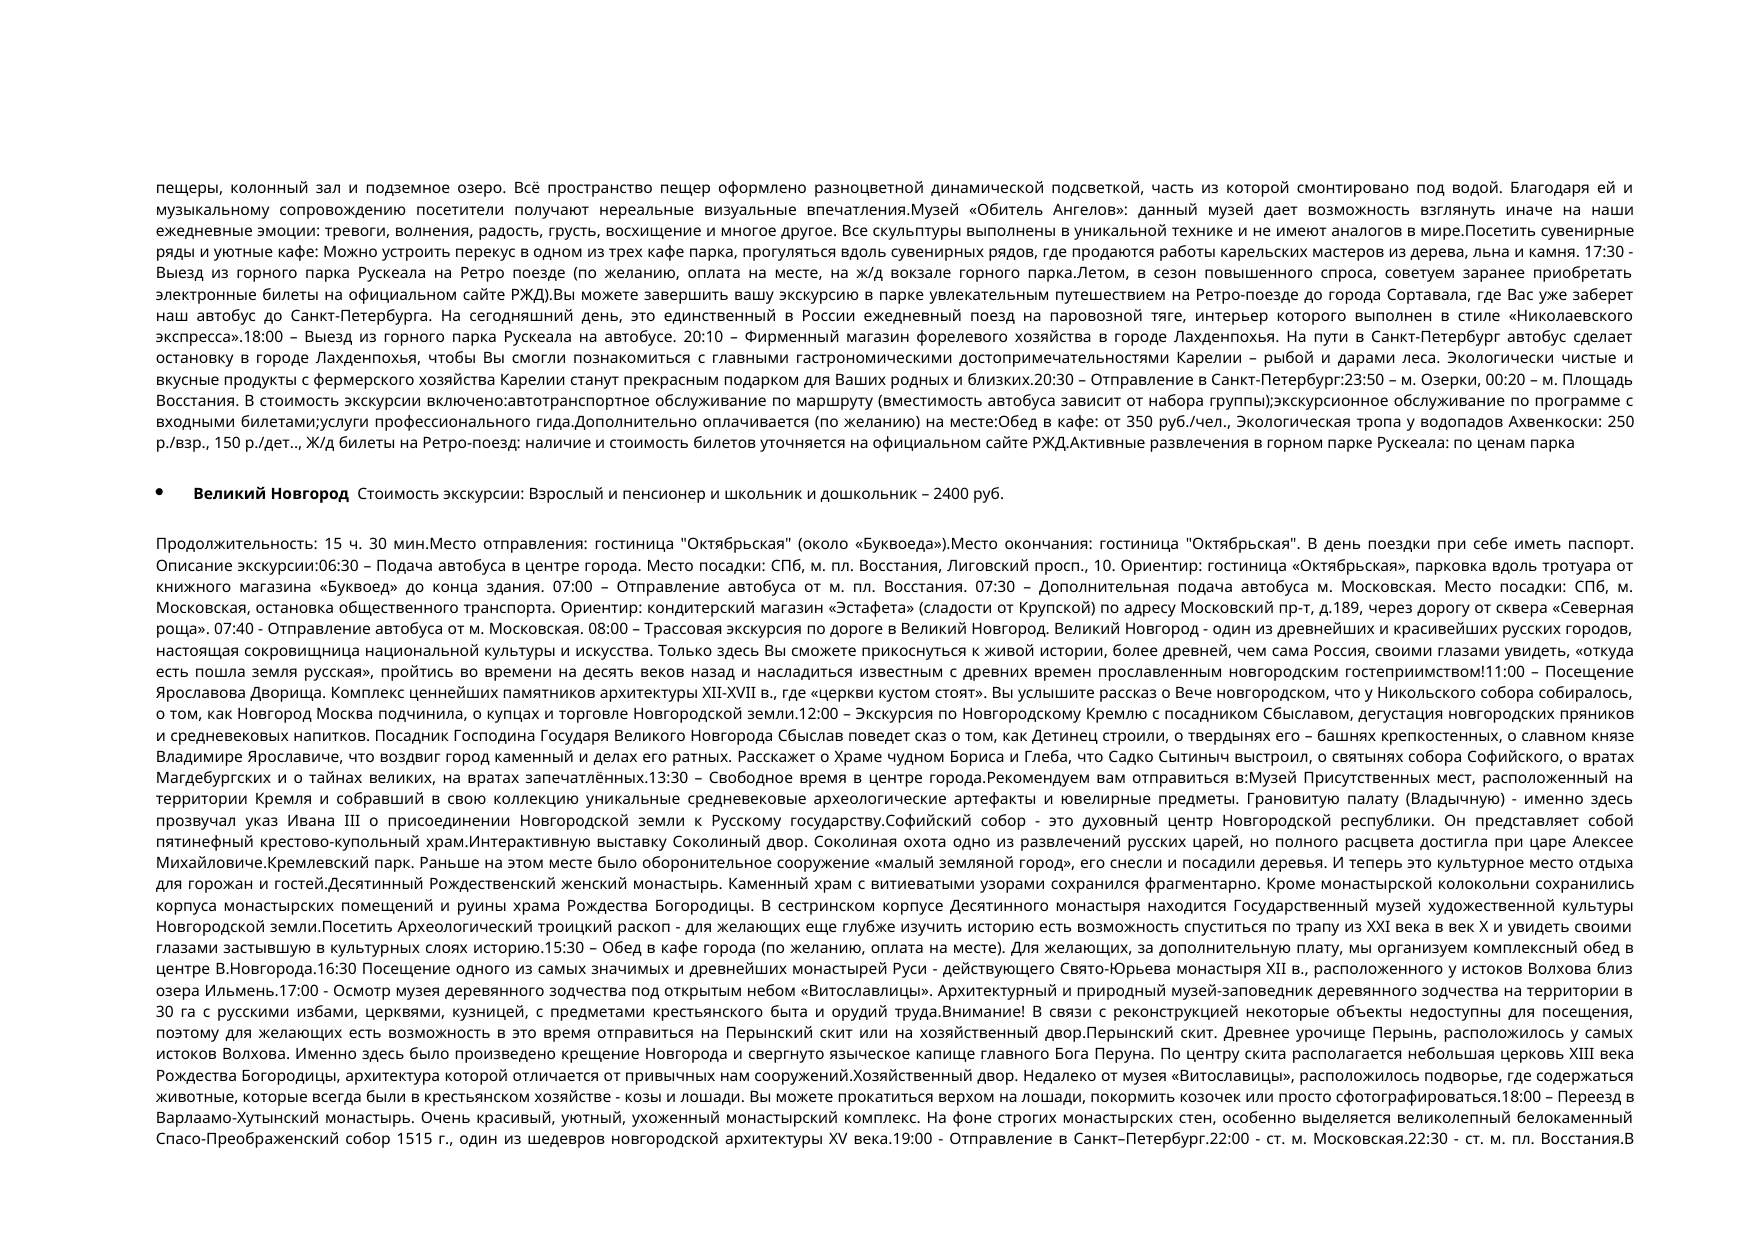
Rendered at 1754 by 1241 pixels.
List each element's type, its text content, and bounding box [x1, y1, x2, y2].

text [156, 533, 1636, 1149]
list Великий Новгород Стоимость экскурсии: Взрослый и пенсионер и школьник и дошкольник – 2400 руб. [156, 483, 1636, 504]
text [156, 177, 1636, 453]
